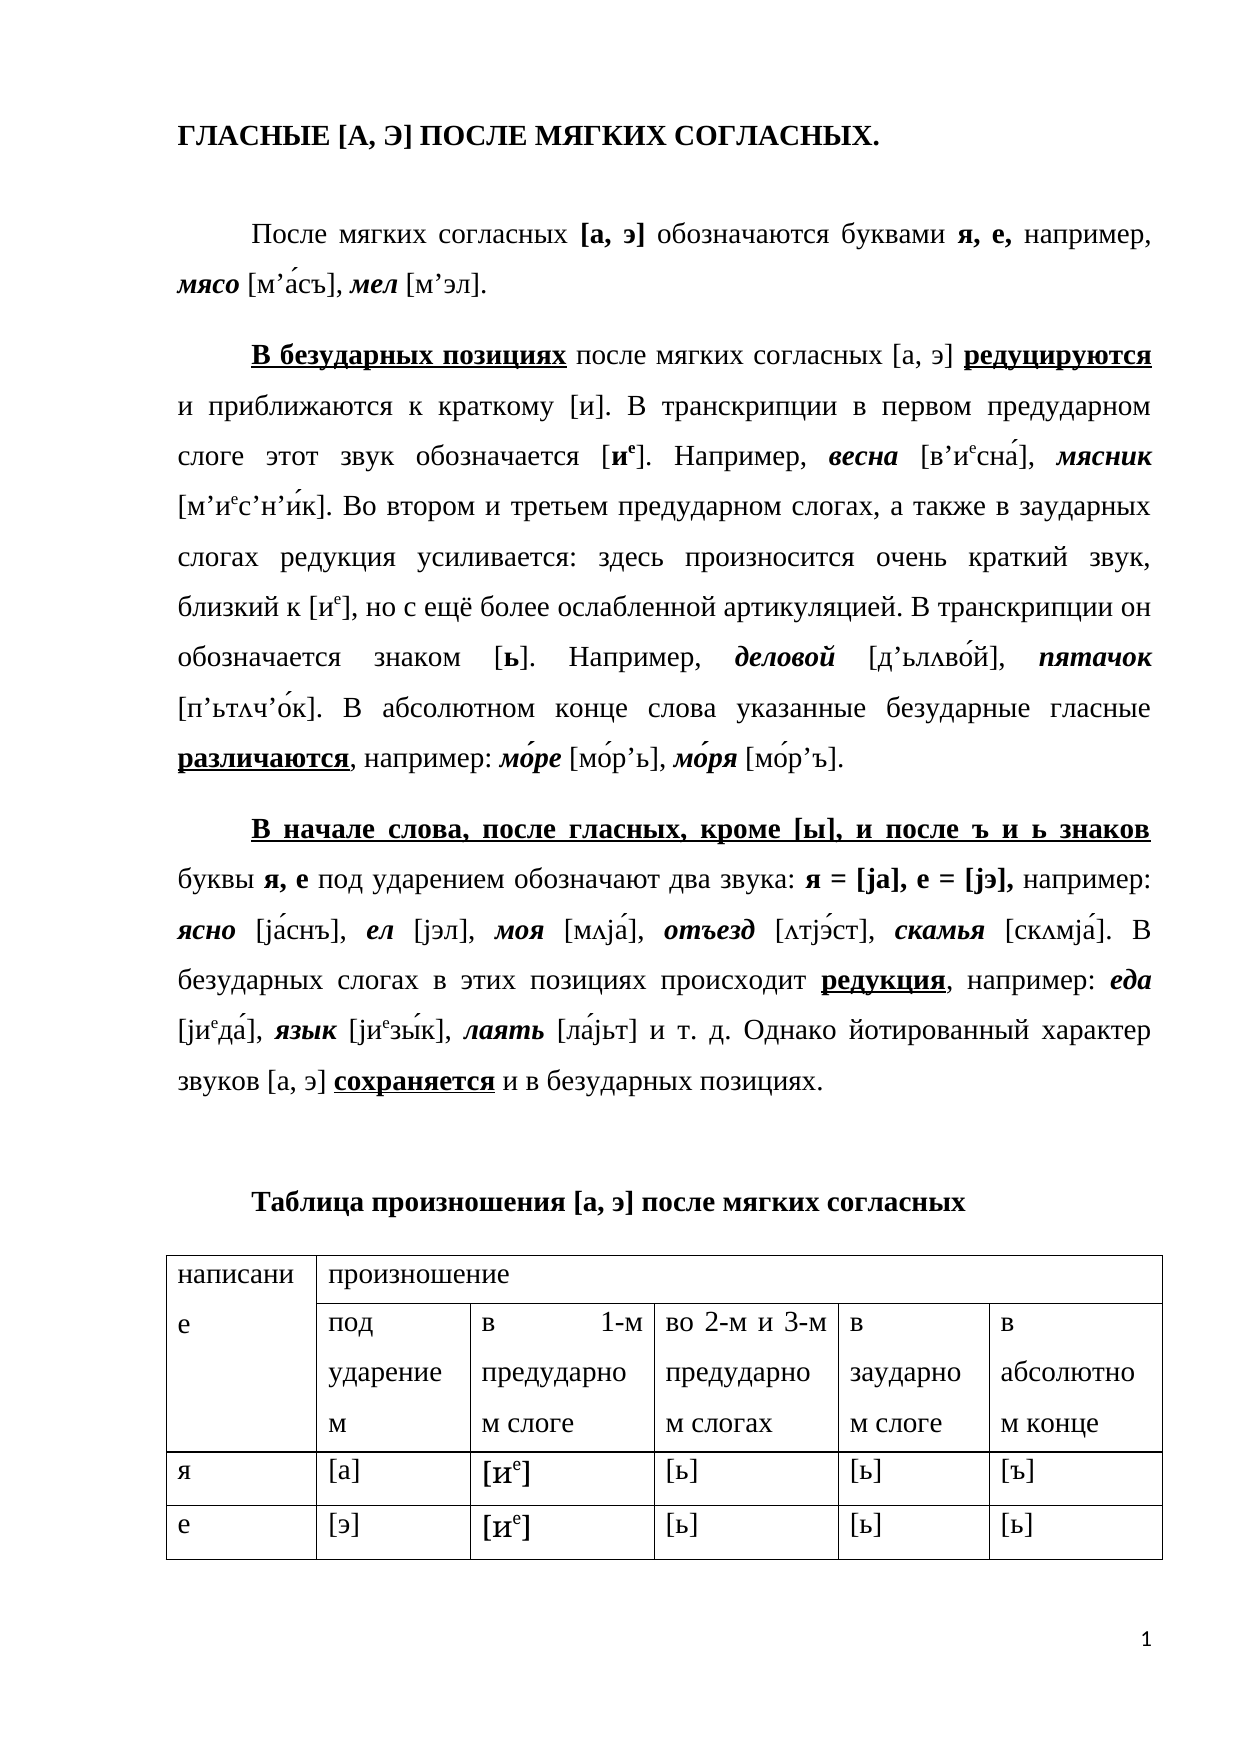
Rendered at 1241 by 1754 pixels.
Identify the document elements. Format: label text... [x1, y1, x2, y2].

text В начале слова, после гласных, кроме [ы], и после ъ и ь знаков буквы я, е под ударением обозначают два звука: я = [jа], е = [jэ], например: ясно [jа́снъ], ел [jэл], моя [мʌjа́], отъезд [ʌтjэ́ст], скамья [скʌмjа́]. В безударных слогах в этих позициях происходит редукция, например: еда [jиеда́], язык [jиезы́к], лаять [ла́jьт] и т. д. Однако йотированный характер звуков [а, э] сохраняется и в безударных позициях. [177, 811, 1152, 1096]
table_header произношение [317, 1256, 1162, 1303]
table_cell [ь] [655, 1453, 838, 1505]
table_cell во 2-м и 3-м предударном слогах [655, 1304, 838, 1451]
table_cell [ь] [839, 1506, 989, 1559]
table_cell [ие] [471, 1453, 654, 1505]
text В безударных позициях после мягких согласных [а, э] редуцируются и приближаются к краткому [и]. В транскрипции в первом предударном слоге этот звук обозначается [ие]. Например, весна [в’иесна́], мясник [м’иес’н’и́к]. Во втором и третьем предударном слогах, а также в заударных слогах редукция усиливается: здесь произносится очень краткий звук, близкий к [ие], но с ещё более ослабленной артикуляцией. В транскрипции он обозначается знаком [ь]. Например, деловой [д’ьлʌво́й], пятачок [п’ьтʌч’о́к]. В абсолютном конце слова указанные безударные гласные различаются, например: мо́ре [мо́р’ь], мо́ря [мо́р’ъ]. [177, 337, 1152, 773]
table_cell [ъ] [990, 1453, 1162, 1505]
table_cell е [167, 1506, 316, 1559]
text ГЛАСНЫЕ [А, Э] ПОСЛЕ МЯГКИХ СОГЛАСНЫХ. [177, 118, 1152, 152]
table_cell я [167, 1453, 316, 1505]
table_cell [ь] [655, 1506, 838, 1559]
table_cell [ь] [990, 1506, 1162, 1559]
table_cell [а] [317, 1453, 470, 1505]
table_cell [э] [317, 1506, 470, 1559]
table_cell в 1-м предударном слоге [471, 1304, 654, 1451]
table_cell [ь] [839, 1453, 989, 1505]
table_cell в абсолютном конце [990, 1304, 1162, 1451]
text Таблица произношения [а, э] после мягких согласных [177, 1184, 1152, 1218]
table_cell под ударением [317, 1304, 470, 1451]
table_cell [ие] [471, 1506, 654, 1559]
text После мягких согласных [а, э] обозначаются буквами я, е, например, мясо [м’а́съ], мел [м’эл]. [177, 216, 1152, 300]
table_cell в заударном слоге [839, 1304, 989, 1451]
table_header написание [167, 1256, 316, 1451]
